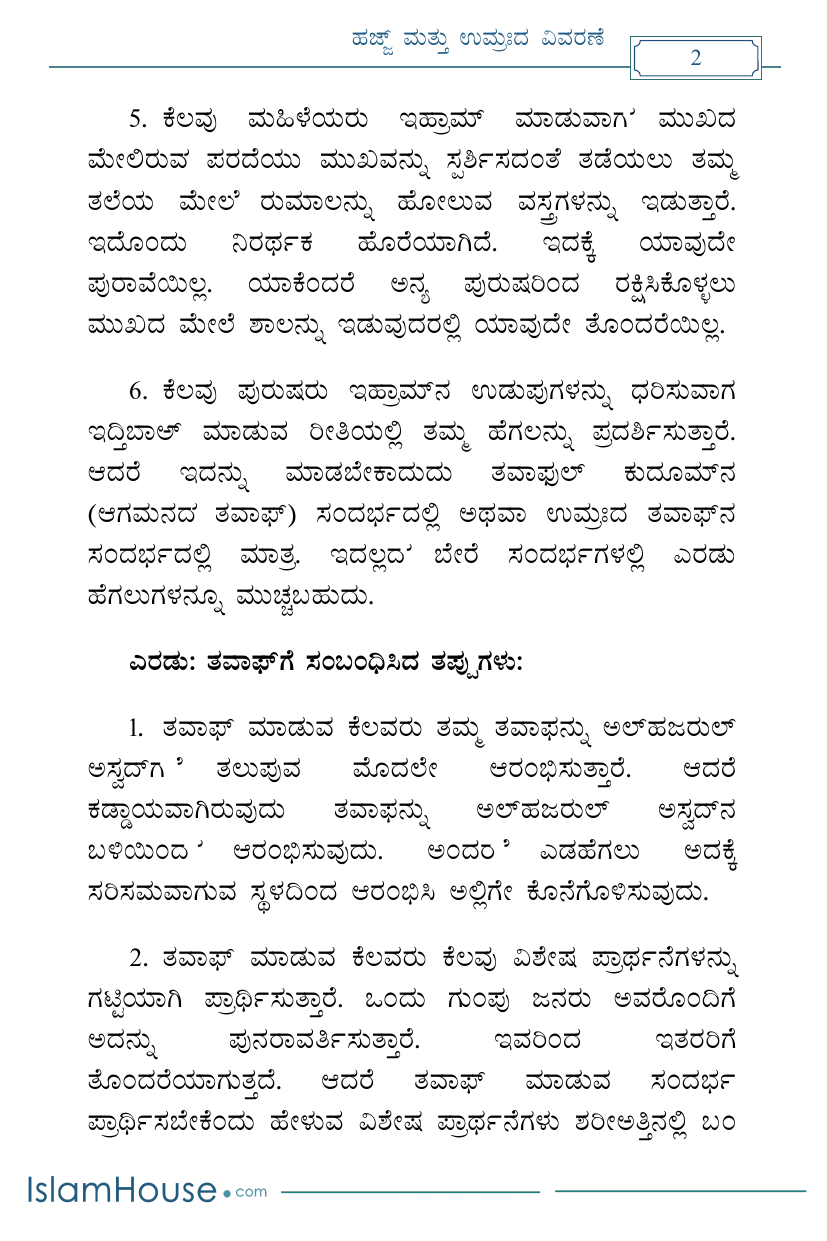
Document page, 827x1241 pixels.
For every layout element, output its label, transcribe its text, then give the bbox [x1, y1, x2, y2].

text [89, 946, 738, 1146]
text 1. vÀªÁ¥sï ªÀiÁqÀÄªÀ PÉ®ªÀgÀÄ vÀªÀÄä vÀªÁ¥sÀ£ÀÄß C¯ïºÀdgÀÄ¯ï C¸ÀézïUÉ vÀ®Ä¥ÀÅªÀ ªÉÆzÀ¯ÉÃ DgÀA©ü¸ÀÄvÁÛgÉ. DzÀgÉ PÀqÁØAiÀÄªÁVgÀÄªÀÅzÀÄ vÀªÁ¥sÀ£ÀÄß C¯ïºÀdgÀÄ¯ï C¸Àézï£À §½¬ÄAzÀ DgÀA©ü¸ÀÄªÀÅzÀÄ. CAzÀgÉ JqÀºÉUÀ®Ä CzÀPÉÌ ¸Àj¸ÀªÀÄªÁUÀÄªÀ ¸ÀÜ¼À¢AzÀ DgÀA©ü¹ C°èUÉÃ PÉÆ£ÉUÉÆ½¸ÀÄªÀÅzÀÄ. [89, 716, 738, 916]
text 5. PÉ®ªÀÅ ªÀÄ»¼ÉAiÀÄgÀÄ EºÁæªÀiï ªÀiÁqÀÄªÁUÀ ªÀÄÄRzÀ ªÉÄÃ°gÀÄªÀ ¥ÀgÀzÉAiÀÄÄ ªÀÄÄRªÀ£ÀÄß ¸Àà²ð¸ÀzÀAvÉ vÀqÉAiÀÄ®Ä vÀªÀÄä vÀ¯ÉAiÀÄ ªÉÄÃ¯É gÀÄªÀiÁ®£ÀÄß ºÉÆÃ®ÄªÀ ªÀ¸ÀÛçUÀ¼À£ÀÄß EqÀÄvÁÛgÉ. EzÉÆAzÀÄ ¤gÀxÀðPÀ ºÉÆgÉAiÀiÁVzÉ. EzÀPÉÌ AiÀiÁªÀÅzÉÃ ¥ÀÅgÁªÉ¬Ä®è. AiÀiÁPÉAzÀgÉ C£Àå ¥ÀÅgÀÄµÀjAzÀ gÀQë¹PÉÆ¼Àî®Ä ªÀÄÄRzÀ ªÉÄÃ¯É ±Á®£ÀÄß EqÀÄªÀÅzÀgÀ°è AiÀiÁªÀÅzÉÃ vÉÆAzÀgÉ¬Ä®è. [89, 107, 738, 348]
text 6. PÉ®ªÀÅ ¥ÀÅgÀÄµÀgÀÄ EºÁæªÀiï£À GqÀÄ¥ÀÅUÀ¼À£ÀÄß zsÀj¸ÀÄªÁUÀ E¢Û¨ÁCï ªÀiÁqÀÄªÀ jÃwAiÀÄ°è vÀªÀÄä ºÉUÀ®£ÀÄß ¥ÀæzÀ²ð¸ÀÄvÁÛgÉ. DzÀgÉ EzÀ£ÀÄß ªÀiÁqÀ¨ÉÃPÁzÀÄzÀÄ vÀªÁ¥sÀÅ¯ï PÀÄzÀÆªÀiï£À (DUÀªÀÄ£ÀzÀ vÀªÁ¥sï) ¸ÀAzÀ¨sÀðzÀ°è CxÀªÁ GªÀÄæBzÀ vÀªÁ¥sï£À ¸ÀAzÀ¨sÀðzÀ°è ªÀiÁvÀæ. EzÀ®èzÀ ¨ÉÃgÉ ¸ÀAzÀ¨sÀðUÀ¼À°è JgÀqÀÄ ºÉUÀ®ÄUÀ¼À£ÀÆß ªÀÄÄZÀÑ§ºÀÄzÀÄ. [89, 379, 738, 619]
text JgÀqÀÄ: vÀªÁ¥sïUÉ ¸ÀA§A¢ü¹zÀ vÀ¥ÀÅöàUÀ¼ÀÄ: [89, 650, 738, 686]
picture [20, 1171, 541, 1209]
picture [548, 1170, 807, 1208]
